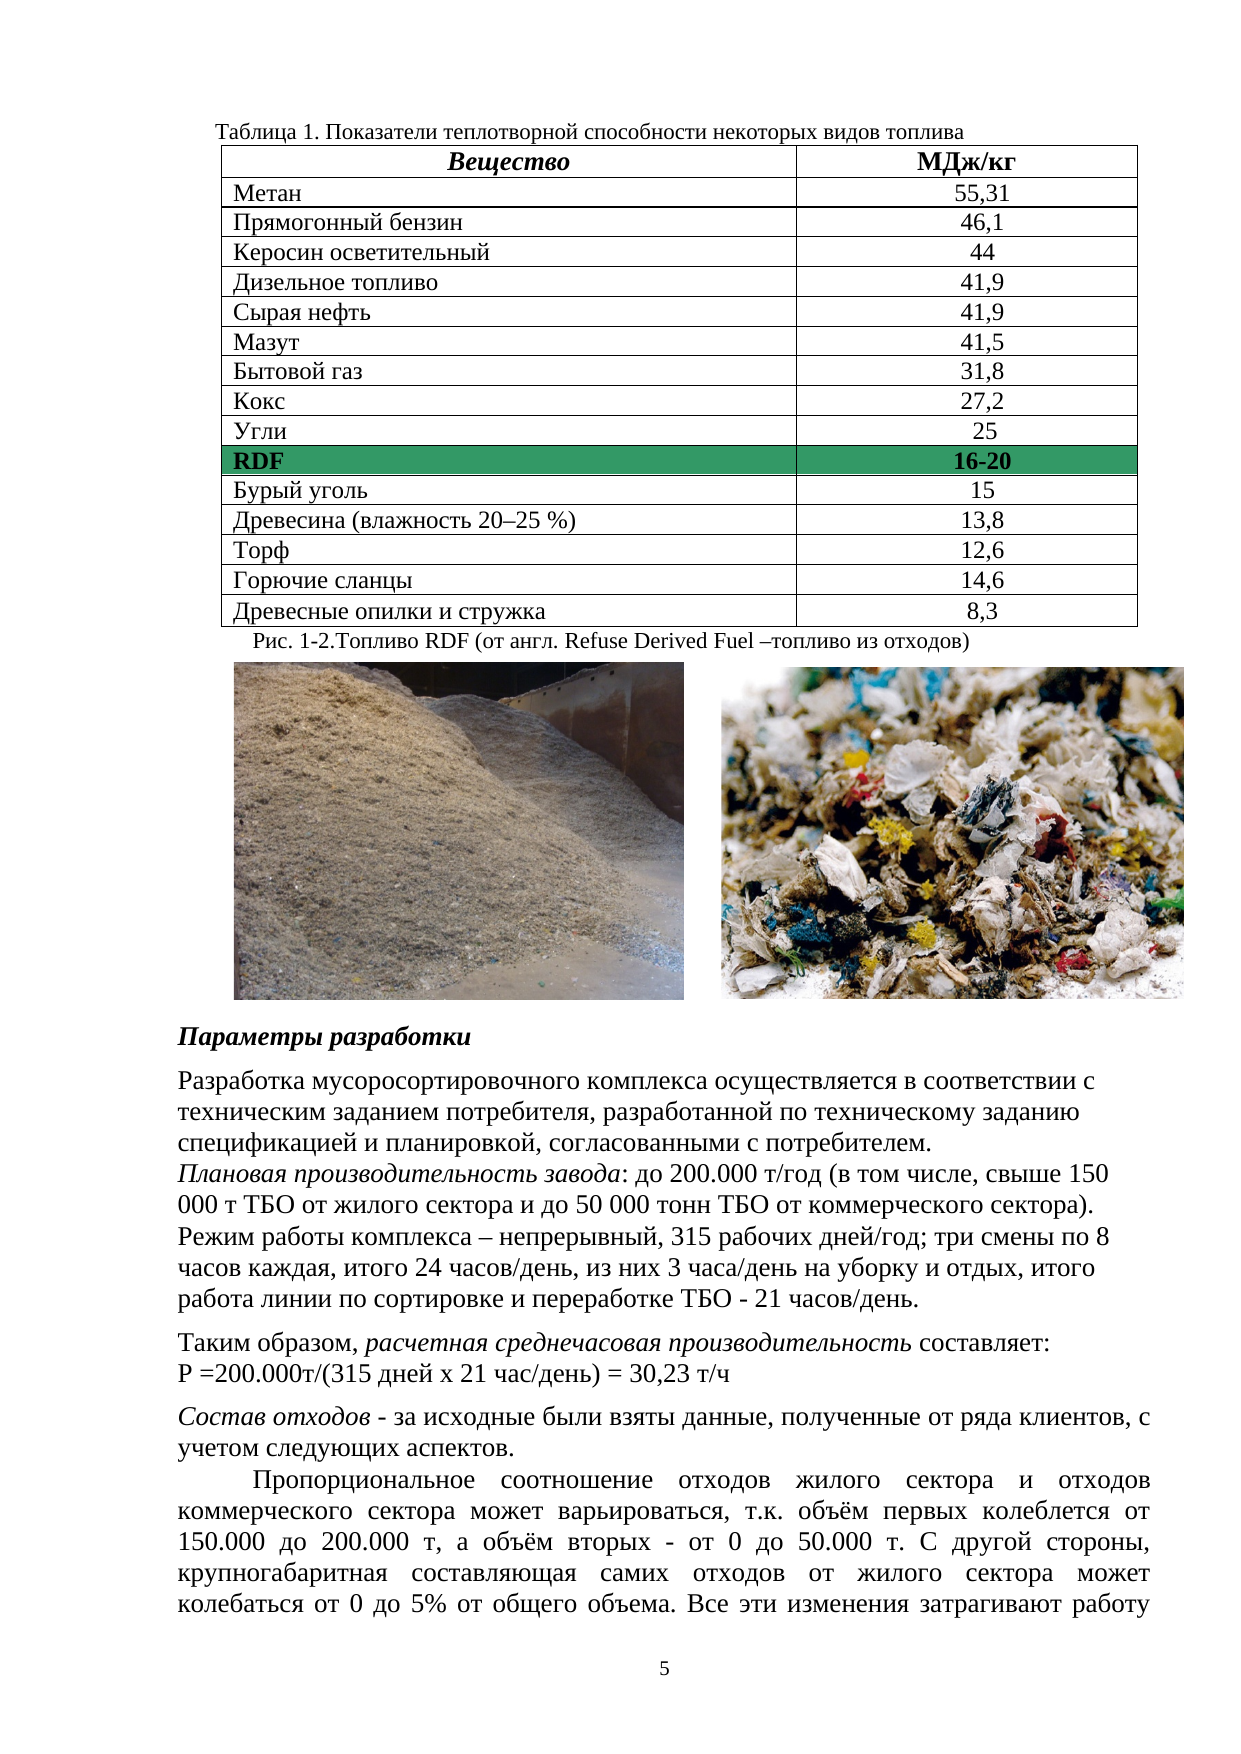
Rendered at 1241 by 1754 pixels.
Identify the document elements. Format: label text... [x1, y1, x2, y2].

table_cell Древесина (влажность 20–25 %) [222, 505, 796, 534]
text Плановая производительность завода: до 200.000 т/год (в том числе, свыше 150 000 т ТБО от жилого сектора и до 50 000 тонн ТБО от коммерческого сектора). [177, 1157, 1152, 1220]
table_cell Мазут [222, 327, 796, 355]
table_cell 15 [797, 476, 1137, 504]
table_cell Дизельное топливо [222, 267, 796, 296]
table_cell 16-20 [797, 446, 1137, 474]
table_cell Горючие сланцы [222, 565, 796, 594]
table_cell 13,8 [797, 505, 1137, 534]
table_cell 55,31 [797, 178, 1137, 206]
text Разработка мусоросортировочного комплекса осуществляется в соответствии с техническим заданием потребителя, разработанной по техническому заданию спецификацией и планировкой, согласованными с потребителем. [177, 1064, 1152, 1157]
text Таблица 1. Показатели теплотворной способности некоторых видов топлива [215, 118, 1152, 144]
table_cell Бытовой газ [222, 356, 796, 385]
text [177, 1463, 1152, 1618]
table_cell Кокс [222, 386, 796, 415]
table_cell Угли [222, 416, 796, 445]
table_cell 25 [797, 416, 1137, 445]
table_header Вещество [222, 146, 796, 177]
table_cell Метан [222, 178, 796, 206]
table_cell Торф [222, 535, 796, 564]
table_cell Прямогонный бензин [222, 208, 796, 236]
table_cell 41,5 [797, 327, 1137, 355]
table_cell 41,9 [797, 267, 1137, 296]
table_cell 31,8 [797, 356, 1137, 385]
text Р =200.000т/(315 дней х 21 час/день) = 30,23 т/ч [177, 1357, 1152, 1388]
table_cell 41,9 [797, 297, 1137, 326]
table_cell 46,1 [797, 208, 1137, 236]
text Состав отходов - за исходные были взяты данные, полученные от ряда клиентов, с учетом следующих аспектов. [177, 1400, 1152, 1463]
table_cell 14,6 [797, 565, 1137, 594]
table_cell 44 [797, 237, 1137, 266]
table_cell 8,3 [797, 595, 1137, 626]
picture [721, 667, 1184, 999]
table_cell 12,6 [797, 535, 1137, 564]
table_cell Сырая нефть [222, 297, 796, 326]
table_cell Керосин осветительный [222, 237, 796, 266]
table_cell 27,2 [797, 386, 1137, 415]
table_cell Древесные опилки и стружка [222, 595, 796, 626]
text Таким образом, расчетная среднечасовая производительность составляет: [177, 1326, 1152, 1357]
table_cell Бурый уголь [222, 476, 796, 504]
picture [233, 662, 684, 1000]
table_cell RDF [222, 446, 796, 474]
text Режим работы комплекса – непрерывный, 315 рабочих дней/год; три смены по 8 часов каждая, итого 24 часов/день, из них 3 часа/день на уборку и отдых, итого работа линии по сортировке и переработке ТБО - 21 часов/день. [177, 1220, 1152, 1313]
text Параметры разработки [177, 1020, 1152, 1051]
table_header МДж/кг [797, 146, 1137, 177]
text Рис. 1-2.Топливо RDF (от англ. Refuse Derived Fuel –топливо из отходов) [177, 627, 1152, 654]
